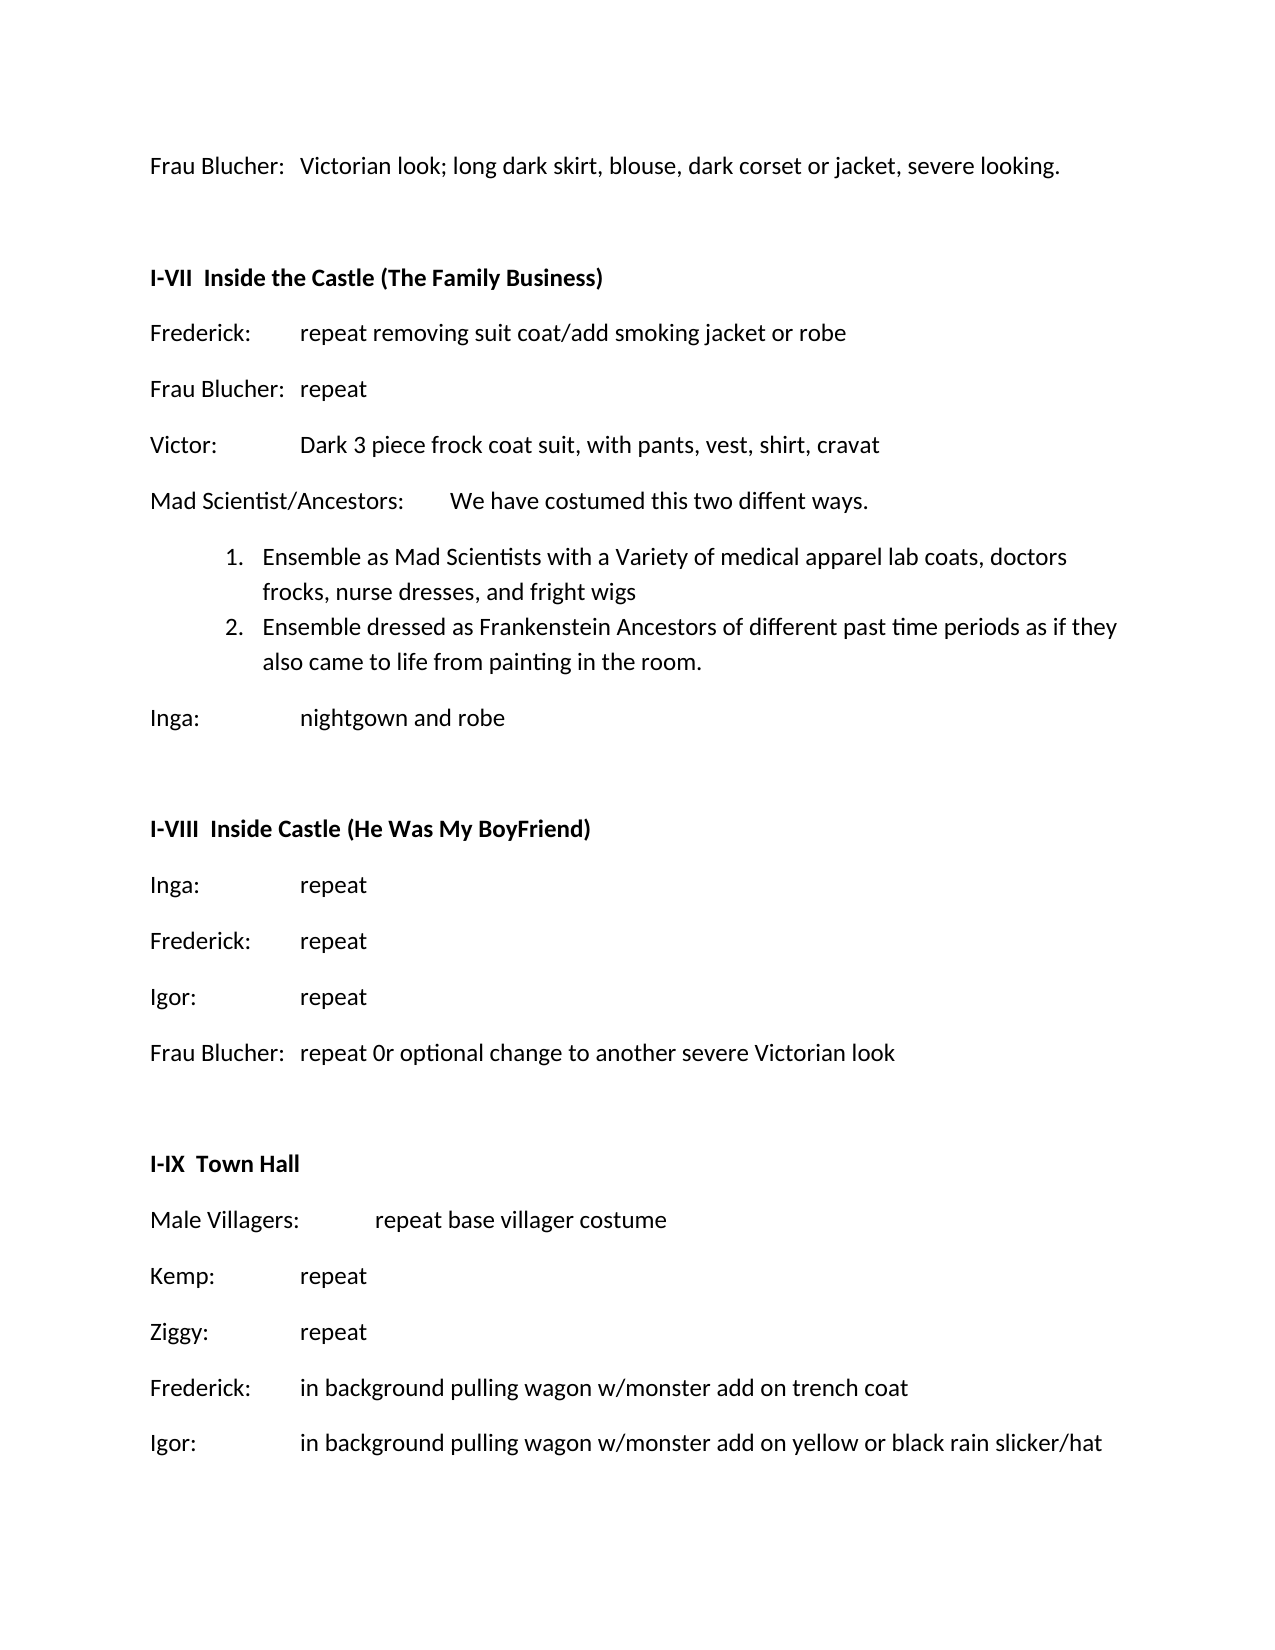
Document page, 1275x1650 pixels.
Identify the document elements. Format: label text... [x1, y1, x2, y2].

list Ensemble dressed as Frankenstein Ancestors of different past time periods as if they also came to life from painting in the room. [225, 611, 1125, 676]
text Frederick: repeat removing suit coat/add smoking jacket or robe [150, 317, 1125, 348]
text Inga: repeat [150, 869, 1125, 900]
text Ziggy: repeat [150, 1316, 1125, 1346]
text Frederick: repeat [150, 925, 1125, 956]
list Ensemble as Mad Scientists with a Variety of medical apparel lab coats, doctors frocks, nurse dresses, and fright wigs [225, 541, 1125, 606]
text I-IX Town Hall [150, 1148, 1125, 1179]
text Igor: repeat [150, 981, 1125, 1011]
text Male Villagers: repeat base villager costume [150, 1204, 1125, 1235]
text I-VII Inside the Castle (The Family Business) [150, 262, 1125, 292]
text Kemp: repeat [150, 1260, 1125, 1291]
text Inga: nightgown and robe [150, 702, 1125, 732]
text Frau Blucher: repeat [150, 373, 1125, 404]
text Frau Blucher: repeat 0r optional change to another severe Victorian look [150, 1037, 1125, 1067]
text Frau Blucher: Victorian look; long dark skirt, blouse, dark corset or jacket, severe looking. [150, 150, 1125, 181]
text Mad Scientist/Ancestors: We have costumed this two diffent ways. [150, 485, 1125, 516]
text Frederick: in background pulling wagon w/monster add on trench coat [150, 1372, 1125, 1402]
text Igor: in background pulling wagon w/monster add on yellow or black rain slicker/hat [150, 1427, 1125, 1458]
text Victor: Dark 3 piece frock coat suit, with pants, vest, shirt, cravat [150, 429, 1125, 460]
text I-VIII Inside Castle (He Was My BoyFriend) [150, 813, 1125, 844]
